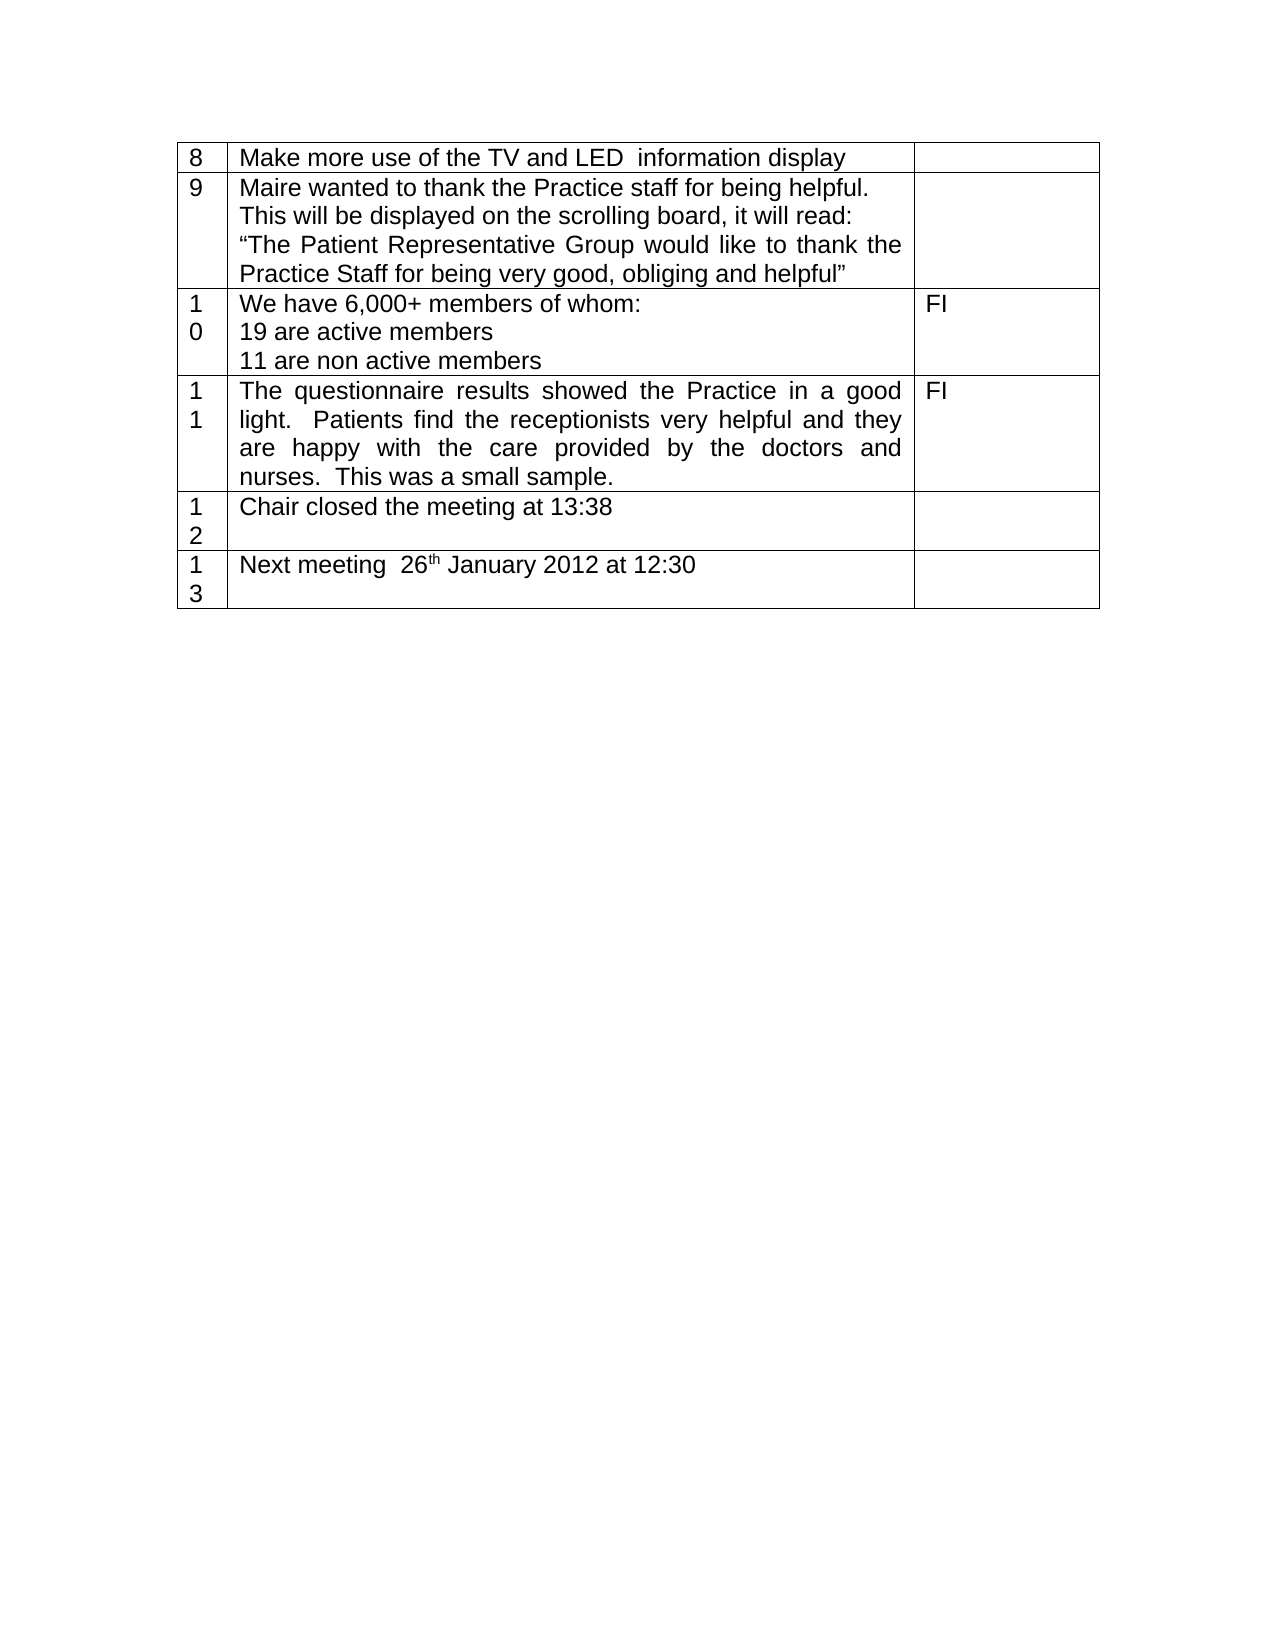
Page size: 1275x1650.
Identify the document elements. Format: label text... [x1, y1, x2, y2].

table_cell 10 [178, 289, 227, 375]
table_cell Maire wanted to thank the Practice staff for being helpful. This will be displayed on the scrolling board, it will read: “The Patient Representative Group would like to thank the Practice Staff for being very good, obliging and helpful” [228, 173, 914, 288]
table_cell FI [915, 376, 1099, 491]
table_cell FI [915, 289, 1099, 375]
table_cell 11 [178, 376, 227, 491]
table_cell The questionnaire results showed the Practice in a good light. Patients find the receptionists very helpful and they are happy with the care provided by the doctors and nurses. This was a small sample. [228, 376, 914, 491]
table_cell [915, 551, 1099, 608]
table_cell We have 6,000+ members of whom: 19 are active members 11 are non active members [228, 289, 914, 375]
table_cell 12 [178, 492, 227, 549]
table_cell 9 [178, 173, 227, 288]
table_cell 8 [178, 143, 227, 172]
table_cell Chair closed the meeting at 13:38 [228, 492, 914, 549]
table_cell [915, 143, 1099, 172]
table_cell 13 [178, 551, 227, 608]
table_cell Make more use of the TV and LED information display [228, 143, 914, 172]
table_cell Next meeting 26th January 2012 at 12:30 [228, 551, 914, 608]
table_cell [915, 173, 1099, 288]
table_cell [915, 492, 1099, 549]
